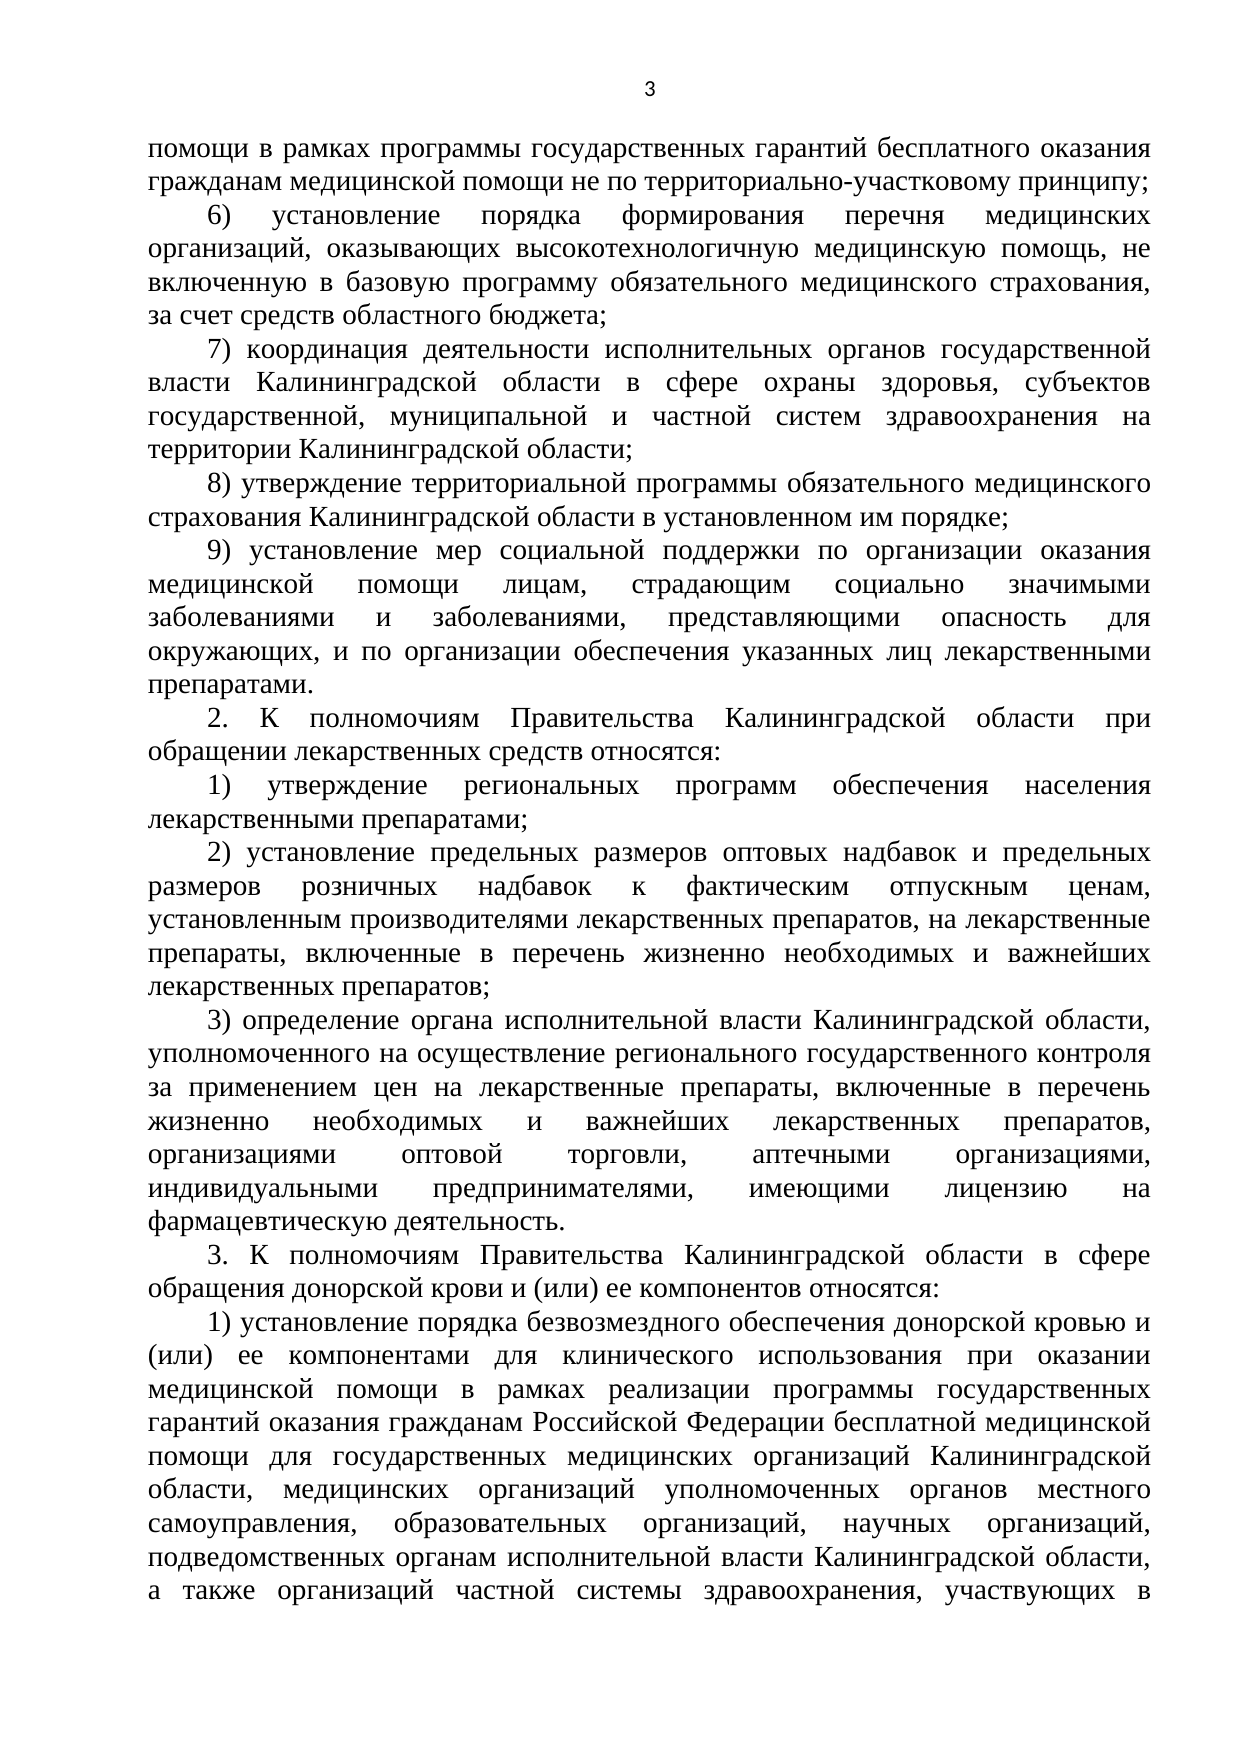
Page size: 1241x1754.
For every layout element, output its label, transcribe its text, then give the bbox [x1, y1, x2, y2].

text 3) определение органа исполнительной власти Калининградской области, уполномоченного на осуществление регионального государственного контроля за применением цен на лекарственные препараты, включенные в перечень жизненно необходимых и важнейших лекарственных препаратов, организациями оптовой торговли, аптечными организациями, индивидуальными предпринимателями, имеющими лицензию на фармацевтическую деятельность. [148, 1002, 1152, 1237]
text 9) установление мер социальной поддержки по организации оказания медицинской помощи лицам, страдающим социально значимыми заболеваниями и заболеваниями, представляющими опасность для окружающих, и по организации обеспечения указанных лиц лекарственными препаратами. [148, 532, 1152, 700]
text 3. К полномочиям Правительства Калининградской области в сфере обращения донорской крови и (или) ее компонентов относятся: [148, 1237, 1152, 1304]
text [148, 1304, 1152, 1606]
text 6) установление порядка формирования перечня медицинских организаций, оказывающих высокотехнологичную медицинскую помощь, не включенную в базовую программу обязательного медицинского страхования, за счет средств областного бюджета; [148, 197, 1152, 331]
text 1) утверждение региональных программ обеспечения населения лекарственными препаратами; [148, 767, 1152, 834]
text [148, 130, 1152, 197]
text 2) установление предельных размеров оптовых надбавок и предельных размеров розничных надбавок к фактическим отпускным ценам, установленным производителями лекарственных препаратов, на лекарственные препараты, включенные в перечень жизненно необходимых и важнейших лекарственных препаратов; [148, 834, 1152, 1002]
text 8) утверждение территориальной программы обязательного медицинского страхования Калининградской области в установленном им порядке; [148, 465, 1152, 532]
text 2. К полномочиям Правительства Калининградской области при обращении лекарственных средств относятся: [148, 700, 1152, 767]
text 7) координация деятельности исполнительных органов государственной власти Калининградской области в сфере охраны здоровья, субъектов государственной, муниципальной и частной систем здравоохранения на территории Калининградской области; [148, 331, 1152, 465]
